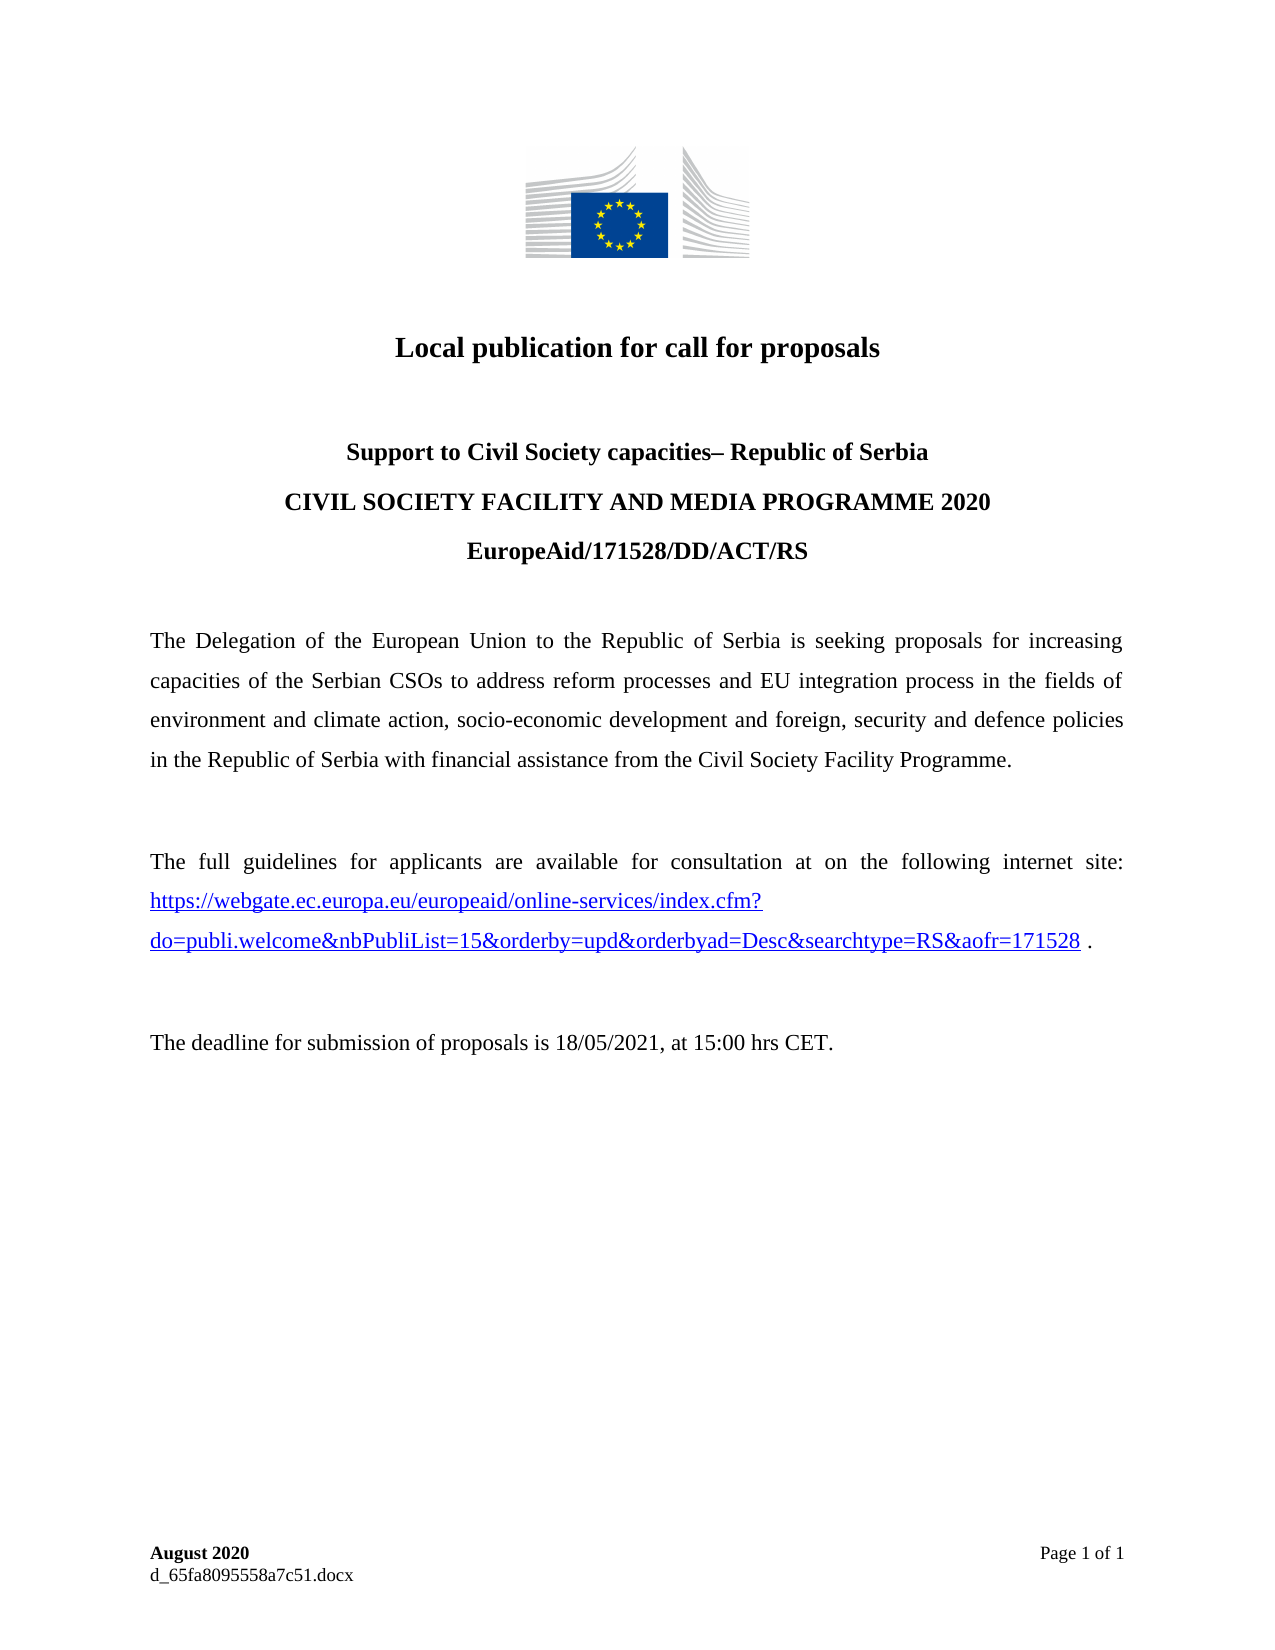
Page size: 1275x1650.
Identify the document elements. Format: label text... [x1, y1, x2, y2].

text CIVIL SOCIETY FACILITY AND MEDIA PROGRAMME 2020 [150, 487, 1125, 515]
text The full guidelines for applicants are available for consultation at on the following internet site: https://webgate.ec.europa.eu/europeaid/online-services/index.cfm?do=publi.welcome&nbPubliList=15&orderby=upd&orderbyad=Desc&searchtype=RS&aofr=171528 . [150, 848, 1125, 953]
text The Delegation of the European Union to the Republic of Serbia is seeking proposals for increasing capacities of the Serbian CSOs to address reform processes and EU integration process in the fields of environment and climate action, socio-economic development and foreign, security and defence policies in the Republic of Serbia with financial assistance from the Civil Society Facility Programme. [150, 627, 1125, 772]
text EuropeAid/171528/DD/ACT/RS [150, 536, 1125, 565]
picture [525, 146, 750, 258]
text The deadline for submission of proposals is 18/05/2021, at 15:00 hrs CET. [150, 1029, 1125, 1055]
text Local publication for call for proposals [150, 331, 1125, 364]
text Support to Civil Society capacities– Republic of Serbia [150, 437, 1125, 466]
